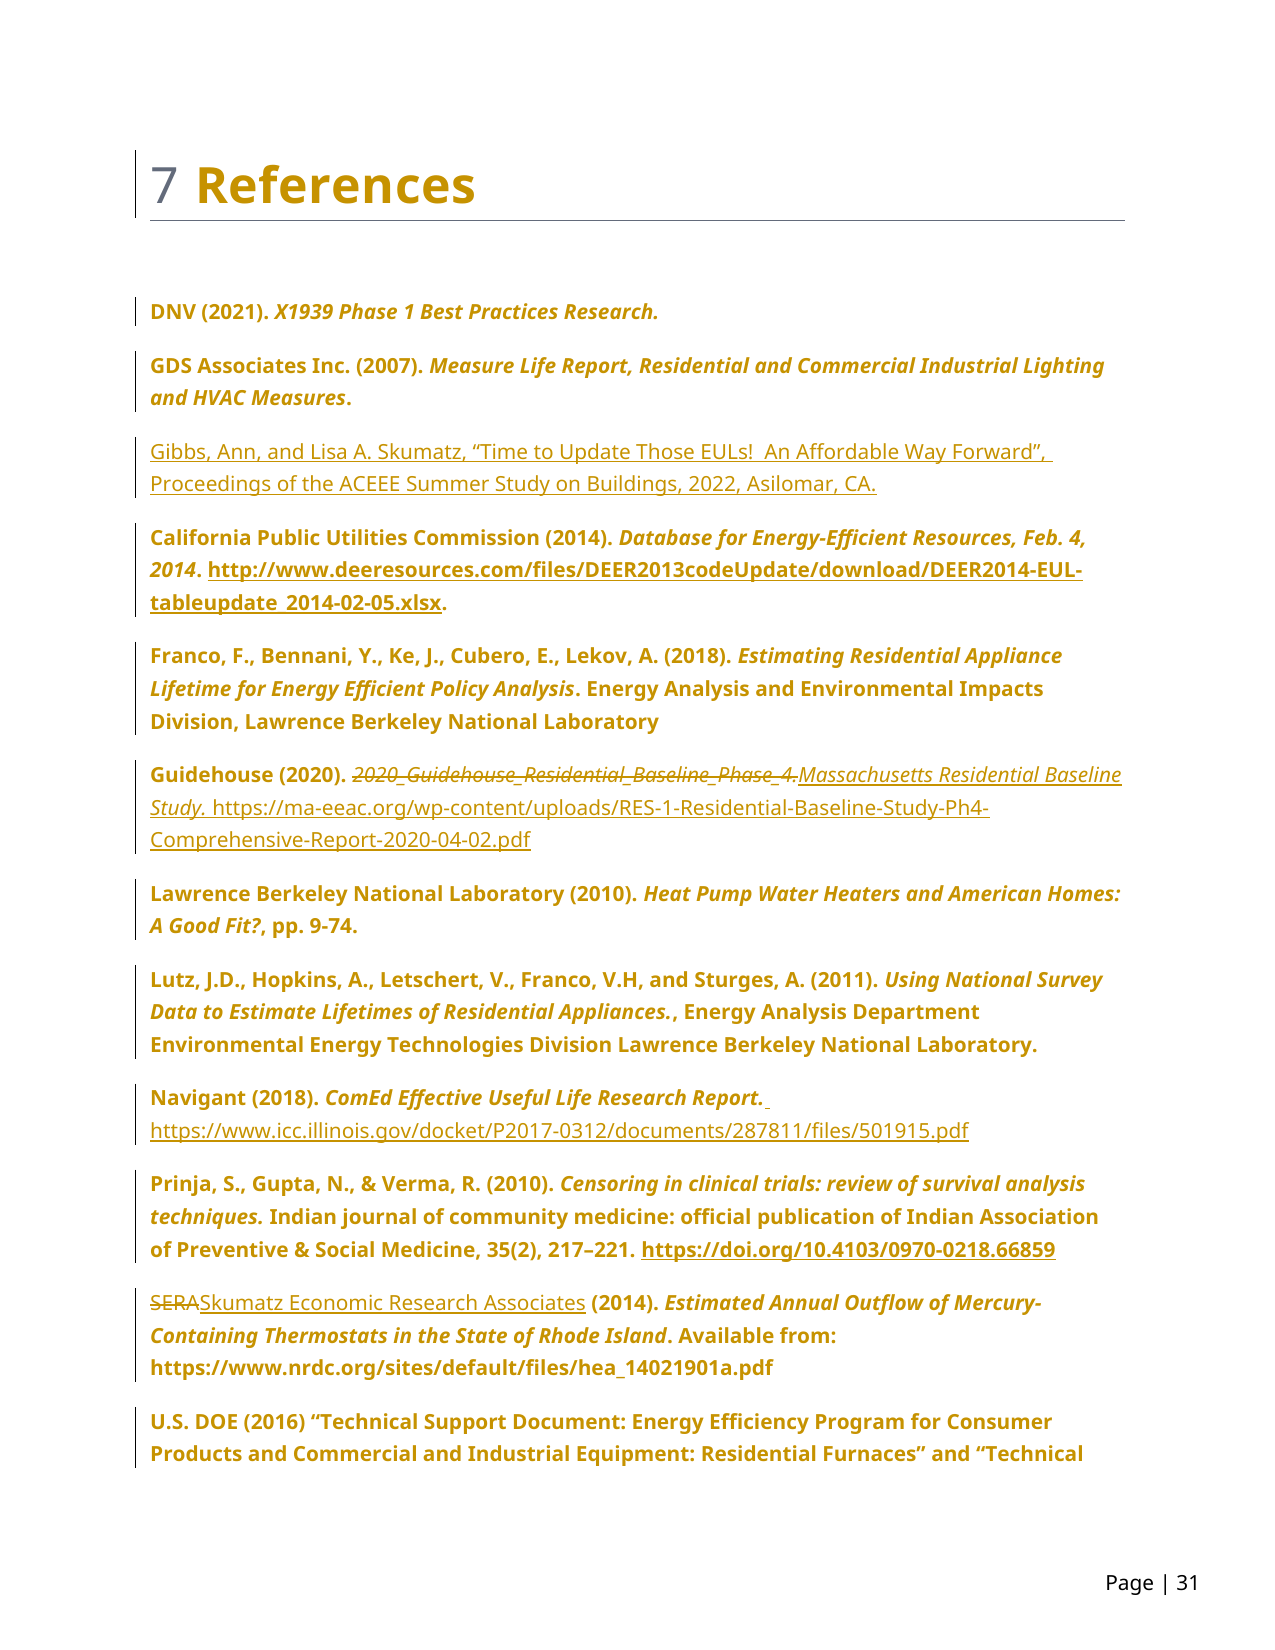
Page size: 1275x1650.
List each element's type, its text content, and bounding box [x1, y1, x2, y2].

text Navigant (2018). ComEd Effective Useful Life Research Report. [150, 1083, 1125, 1144]
text (2014). Estimated Annual Outflow of Mercury-Containing Thermostats in the State of Rhode Island. Available from: https://www.nrdc.org/sites/default/files/hea_14021901a.pdf [150, 1288, 1125, 1382]
text California Public Utilities Commission (2014). Database for Energy-Efficient Resources, Feb. 4, 2014. http://www.deeresources.com/files/DEER2013codeUpdate/download/DEER2014-EUL-tableupdate_2014-02-05.xlsx. [150, 523, 1125, 617]
text Prinja, S., Gupta, N., & Verma, R. (2010). Censoring in clinical trials: review of survival analysis techniques. Indian journal of community medicine: official publication of Indian Association of Preventive & Social Medicine, 35(2), 217–221. https://doi.org/10.4103/0970-0218.66859 [150, 1169, 1125, 1263]
subtitle References [150, 150, 1125, 220]
text DNV (2021). X1939 Phase 1 Best Practices Research. [150, 297, 1125, 326]
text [150, 1407, 1125, 1468]
text Lutz, J.D., Hopkins, A., Letschert, V., Franco, V.H, and Sturges, A. (2011). Using National Survey Data to Estimate Lifetimes of Residential Appliances., Energy Analysis Department Environmental Energy Technologies Division Lawrence Berkeley National Laboratory. [150, 965, 1125, 1058]
text GDS Associates Inc. (2007). Measure Life Report, Residential and Commercial Industrial Lighting and HVAC Measures. [150, 351, 1125, 412]
text Lawrence Berkeley National Laboratory (2010). Heat Pump Water Heaters and American Homes: A Good Fit?, pp. 9-74. [150, 879, 1125, 940]
text Franco, F., Bennani, Y., Ke, J., Cubero, E., Lekov, A. (2018). Estimating Residential Appliance Lifetime for Energy Efficient Policy Analysis. Energy Analysis and Environmental Impacts Division, Lawrence Berkeley National Laboratory [150, 642, 1125, 735]
text Guidehouse (2020). [150, 760, 1125, 854]
